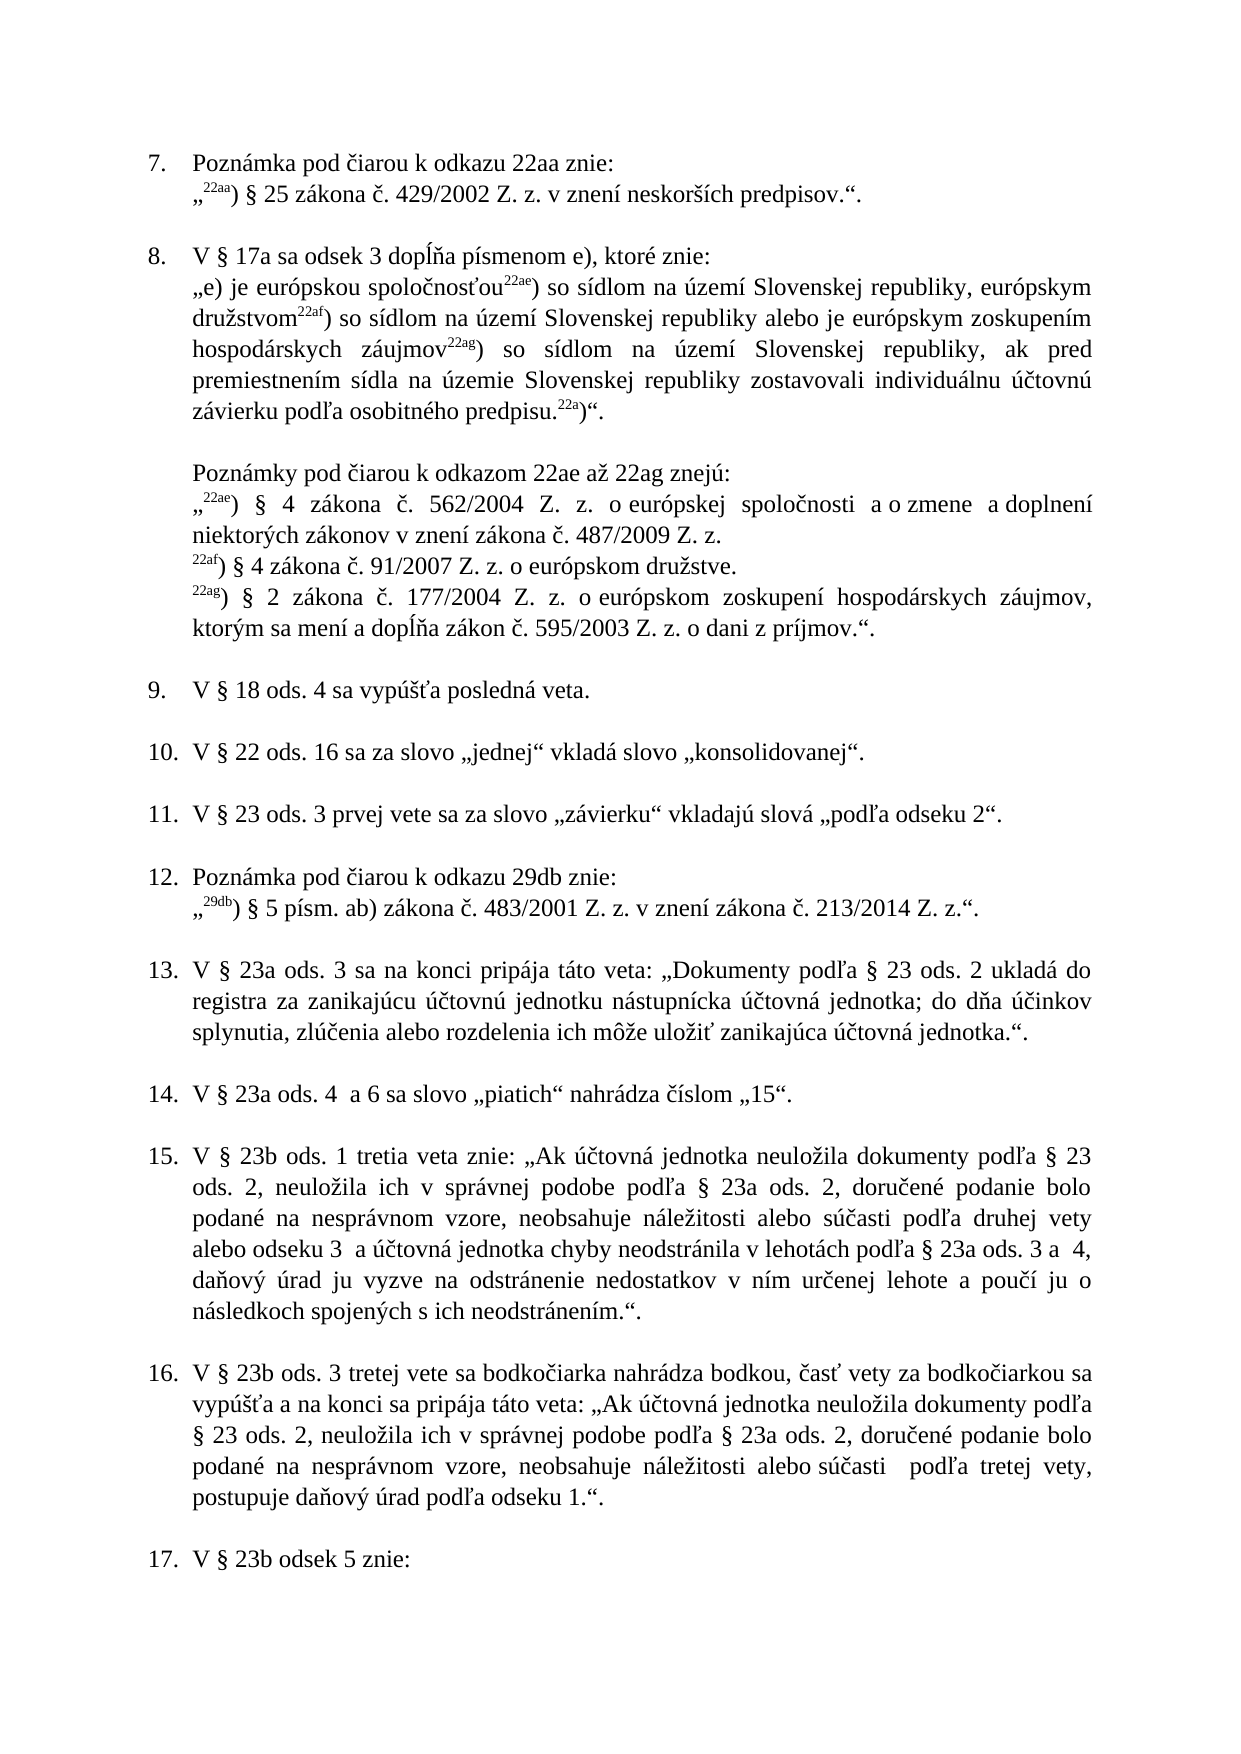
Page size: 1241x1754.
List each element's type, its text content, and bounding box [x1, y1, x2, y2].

list V § 17a sa odsek 3 dopĺňa písmenom e), ktoré znie: [148, 241, 1093, 269]
list V § 23b odsek 5 znie: [148, 1544, 1093, 1573]
list 22ag) § 2 zákona č. 177/2004 Z. z. o európskom zoskupení hospodárskych záujmov, ktorým sa mení a dopĺňa zákon č. 595/2003 Z. z. o dani z príjmov.“. [192, 582, 1093, 642]
list V § 22 ods. 16 sa za slovo „jednej“ vkladá slovo „konsolidovanej“. [148, 737, 1093, 766]
list V § 23a ods. 4 a 6 sa slovo „piatich“ nahrádza číslom „15“. [148, 1079, 1093, 1108]
list V § 18 ods. 4 sa vypúšťa posledná veta. [148, 675, 1093, 704]
list Poznámka pod čiarou k odkazu 29db znie: [148, 862, 1093, 890]
list „22ae) § 4 zákona č. 562/2004 Z. z. o európskej spoločnosti a o zmene a doplnení niektorých zákonov v znení zákona č. 487/2009 Z. z. [192, 489, 1093, 549]
list „e) je európskou spoločnosťou22ae) so sídlom na území Slovenskej republiky, európskym družstvom22af) so sídlom na území Slovenskej republiky alebo je európskym zoskupením hospodárskych záujmov22ag) so sídlom na území Slovenskej republiky, ak pred premiestnením sídla na územie Slovenskej republiky zostavovali individuálnu účtovnú závierku podľa osobitného predpisu.22a)“. [192, 272, 1093, 425]
list V § 23 ods. 3 prvej vete sa za slovo „závierku“ vkladajú slová „podľa odseku 2“. [148, 799, 1093, 828]
list Poznámky pod čiarou k odkazom 22ae až 22ag znejú: [192, 458, 1093, 487]
list V § 23b ods. 3 tretej vete sa bodkočiarka nahrádza bodkou, časť vety za bodkočiarkou sa vypúšťa a na konci sa pripája táto veta: „Ak účtovná jednotka neuložila dokumenty podľa § 23 ods. 2, neuložila ich v správnej podobe podľa § 23a ods. 2, doručené podanie bolo podané na nesprávnom vzore, neobsahuje náležitosti alebo súčasti podľa tretej vety, postupuje daňový úrad podľa odseku 1.“. [148, 1358, 1093, 1511]
list V § 23b ods. 1 tretia veta znie: „Ak účtovná jednotka neuložila dokumenty podľa § 23 ods. 2, neuložila ich v správnej podobe podľa § 23a ods. 2, doručené podanie bolo podané na nesprávnom vzore, neobsahuje náležitosti alebo súčasti podľa druhej vety alebo odseku 3 a účtovná jednotka chyby neodstránila v lehotách podľa § 23a ods. 3 a 4, daňový úrad ju vyzve na odstránenie nedostatkov v ním určenej lehote a poučí ju o následkoch spojených s ich neodstránením.“. [148, 1141, 1093, 1325]
list 22af) § 4 zákona č. 91/2007 Z. z. o európskom družstve. [192, 551, 1093, 580]
list „22aa) § 25 zákona č. 429/2002 Z. z. v znení neskorších predpisov.“. [192, 179, 1093, 207]
list V § 23a ods. 3 sa na konci pripája táto veta: „Dokumenty podľa § 23 ods. 2 ukladá do registra za zanikajúcu účtovnú jednotku nástupnícka účtovná jednotka; do dňa účinkov splynutia, zlúčenia alebo rozdelenia ich môže uložiť zanikajúca účtovná jednotka.“. [148, 955, 1093, 1046]
list Poznámka pod čiarou k odkazu 22aa znie: [148, 148, 1093, 176]
list „29db) § 5 písm. ab) zákona č. 483/2001 Z. z. v znení zákona č. 213/2014 Z. z.“. [192, 893, 1093, 921]
